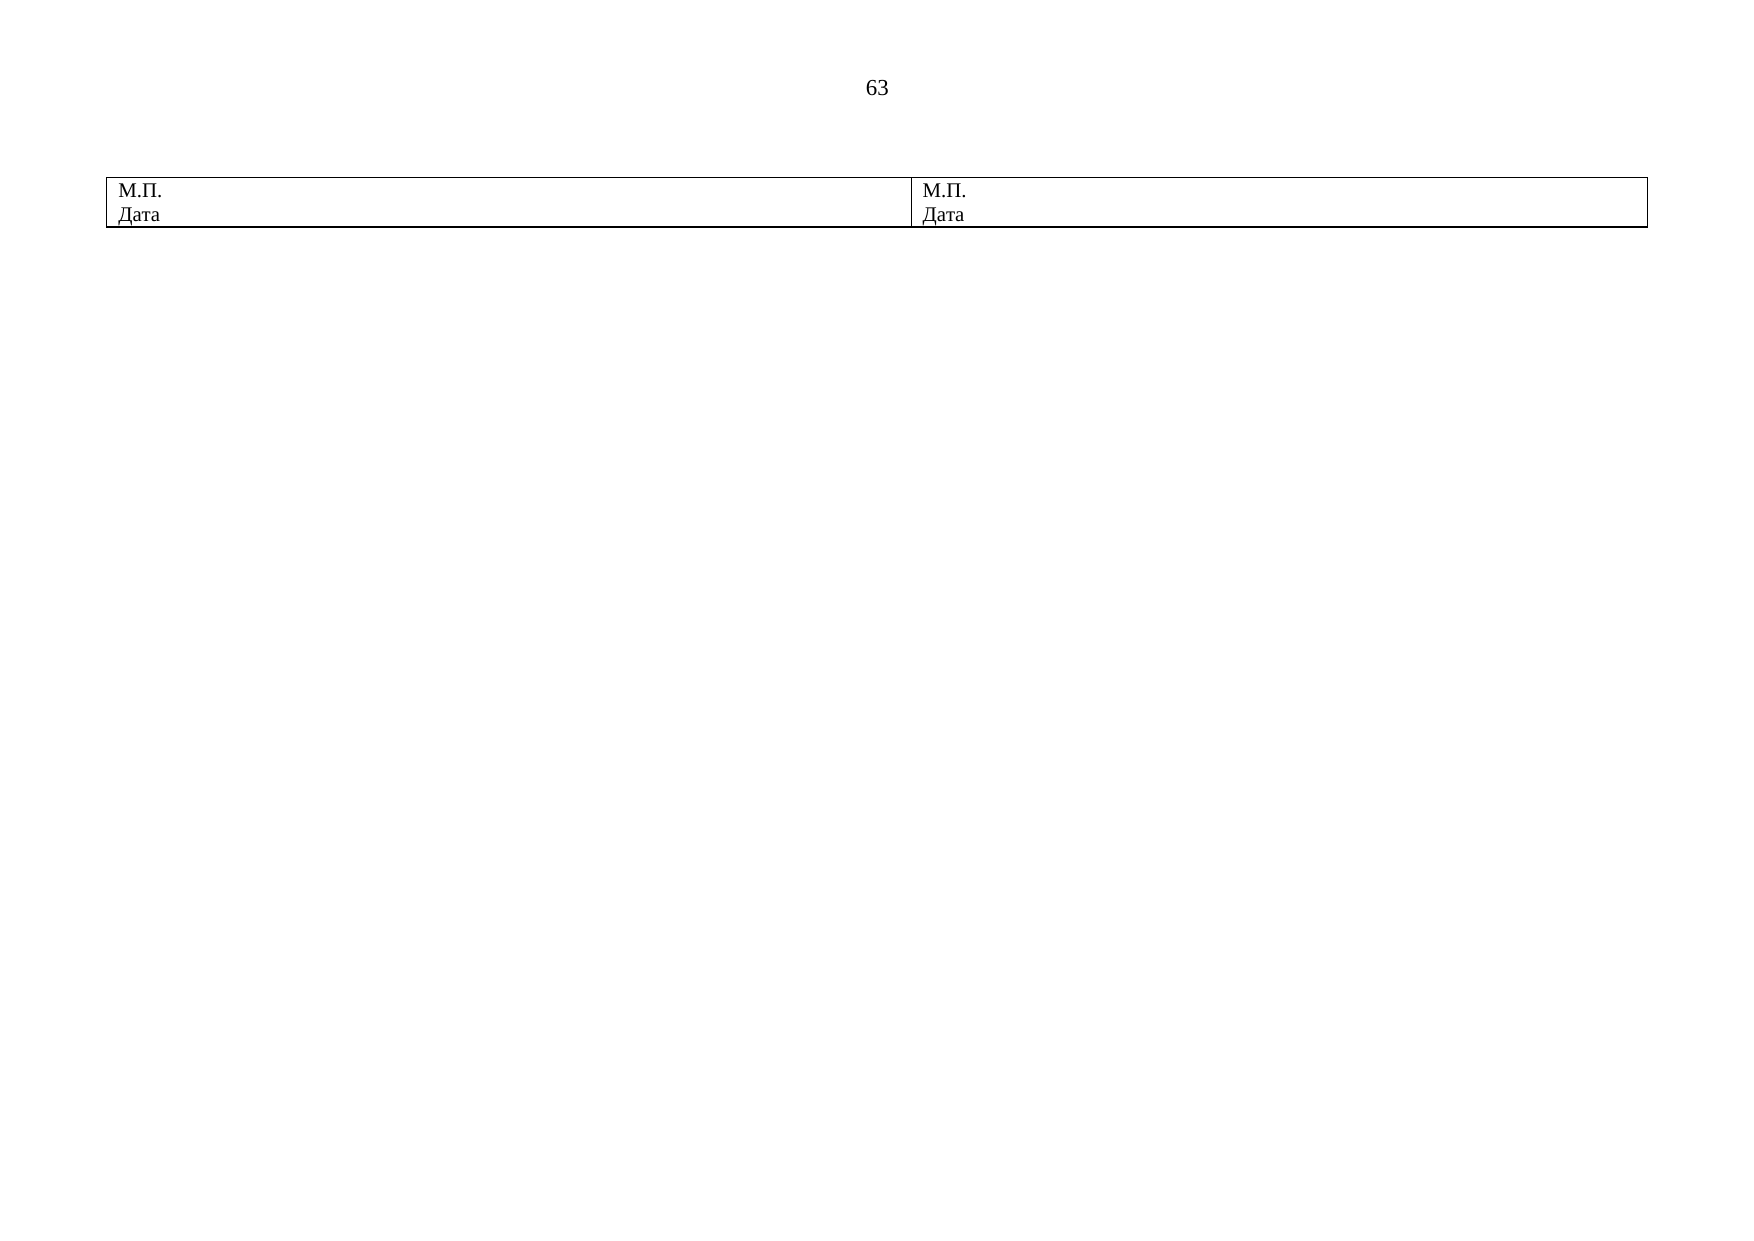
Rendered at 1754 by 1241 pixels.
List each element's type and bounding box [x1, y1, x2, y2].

table_cell [107, 178, 911, 226]
table_cell [912, 178, 1647, 226]
